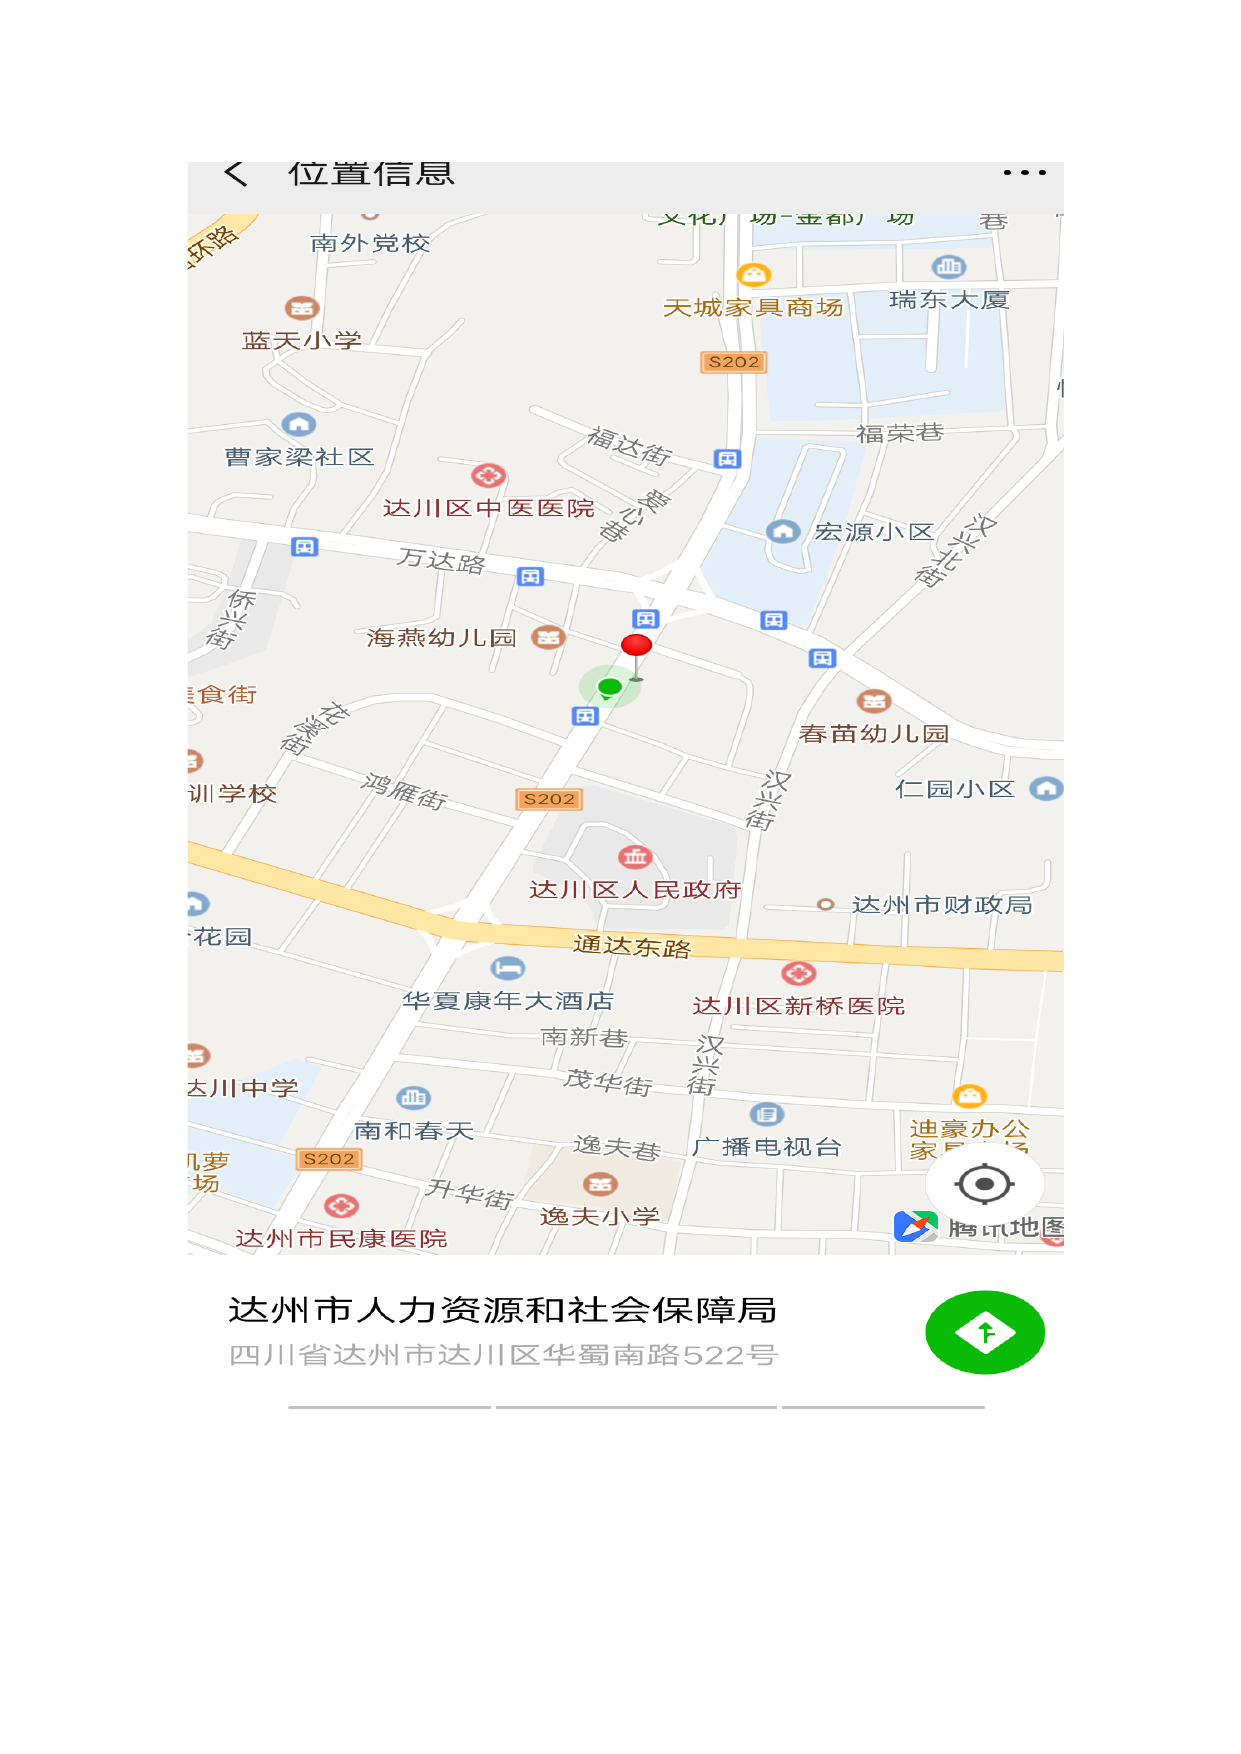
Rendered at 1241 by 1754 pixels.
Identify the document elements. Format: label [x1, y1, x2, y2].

picture [187, 162, 1064, 1409]
